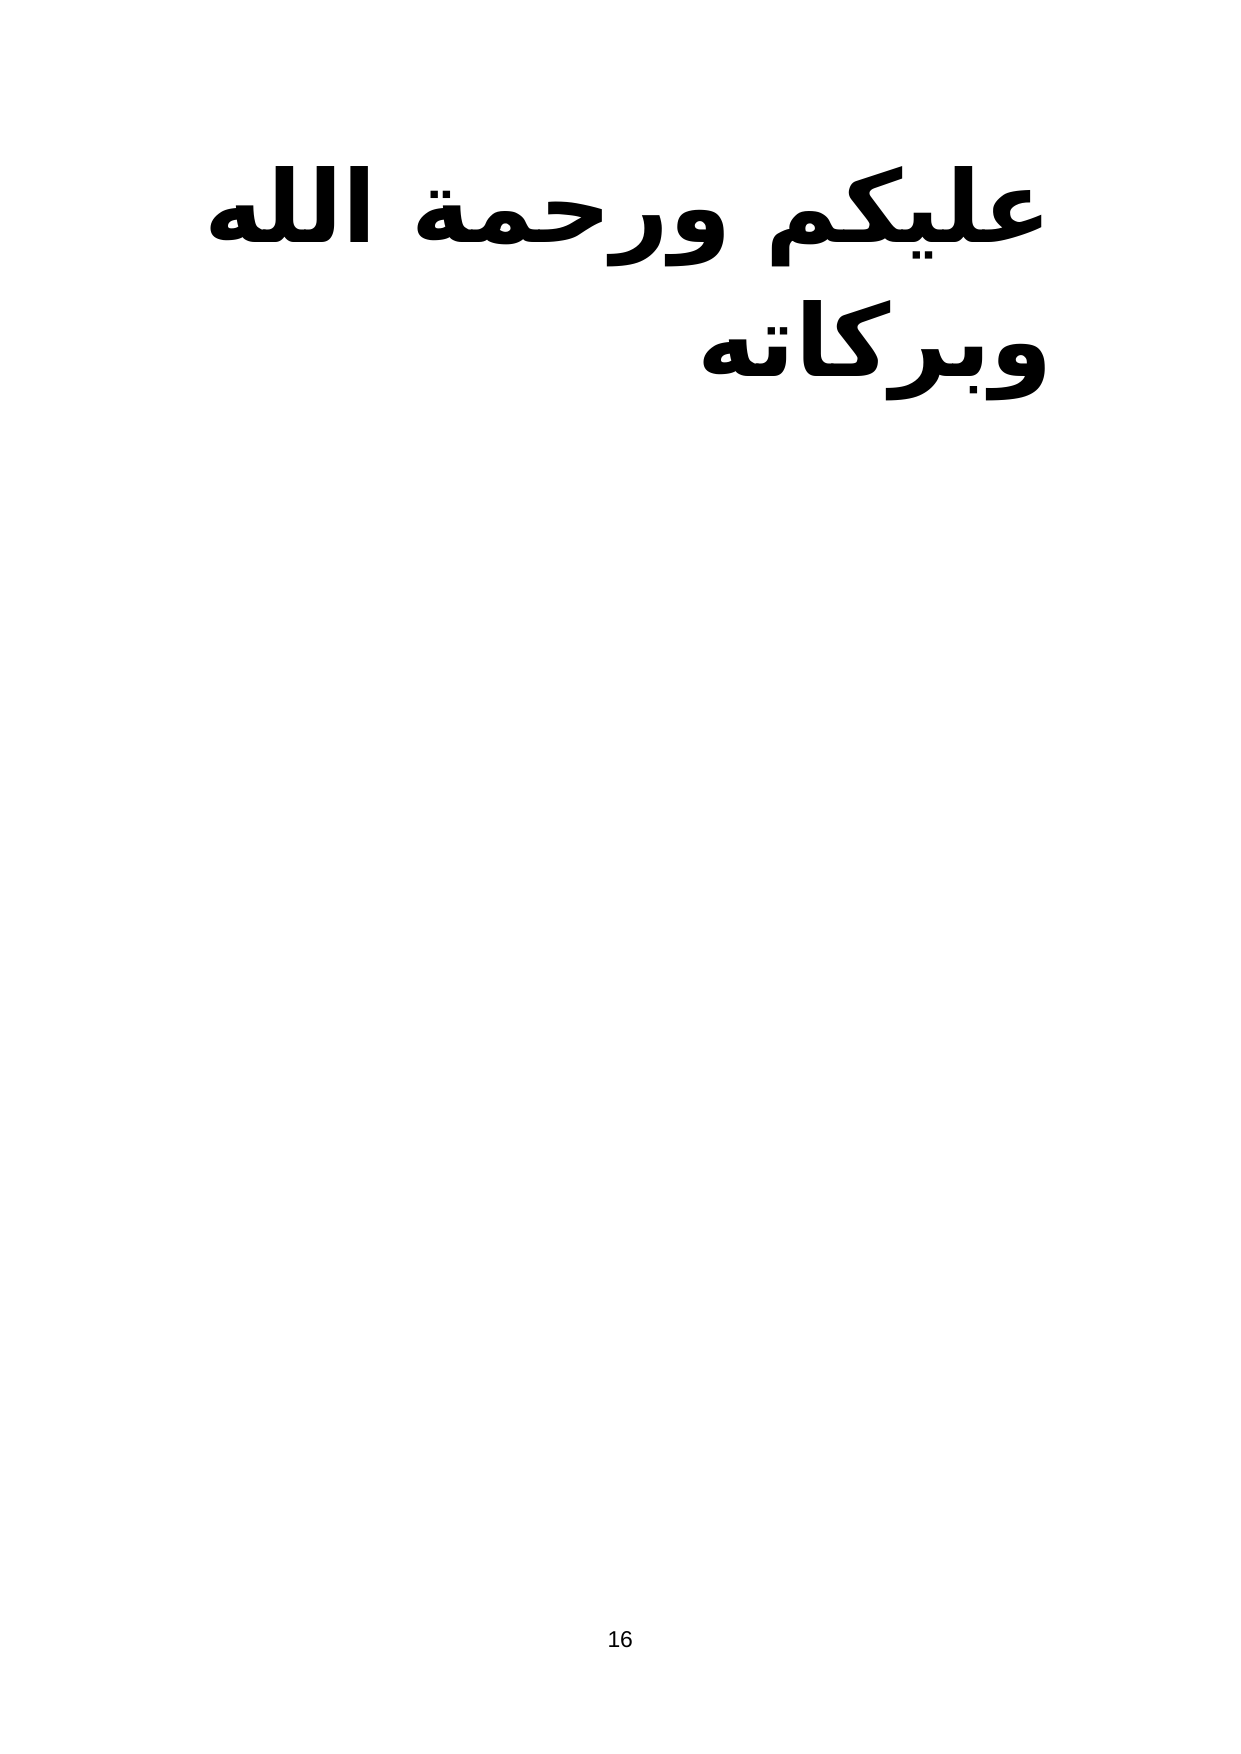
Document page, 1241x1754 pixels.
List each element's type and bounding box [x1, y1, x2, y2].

text [187, 150, 1053, 400]
